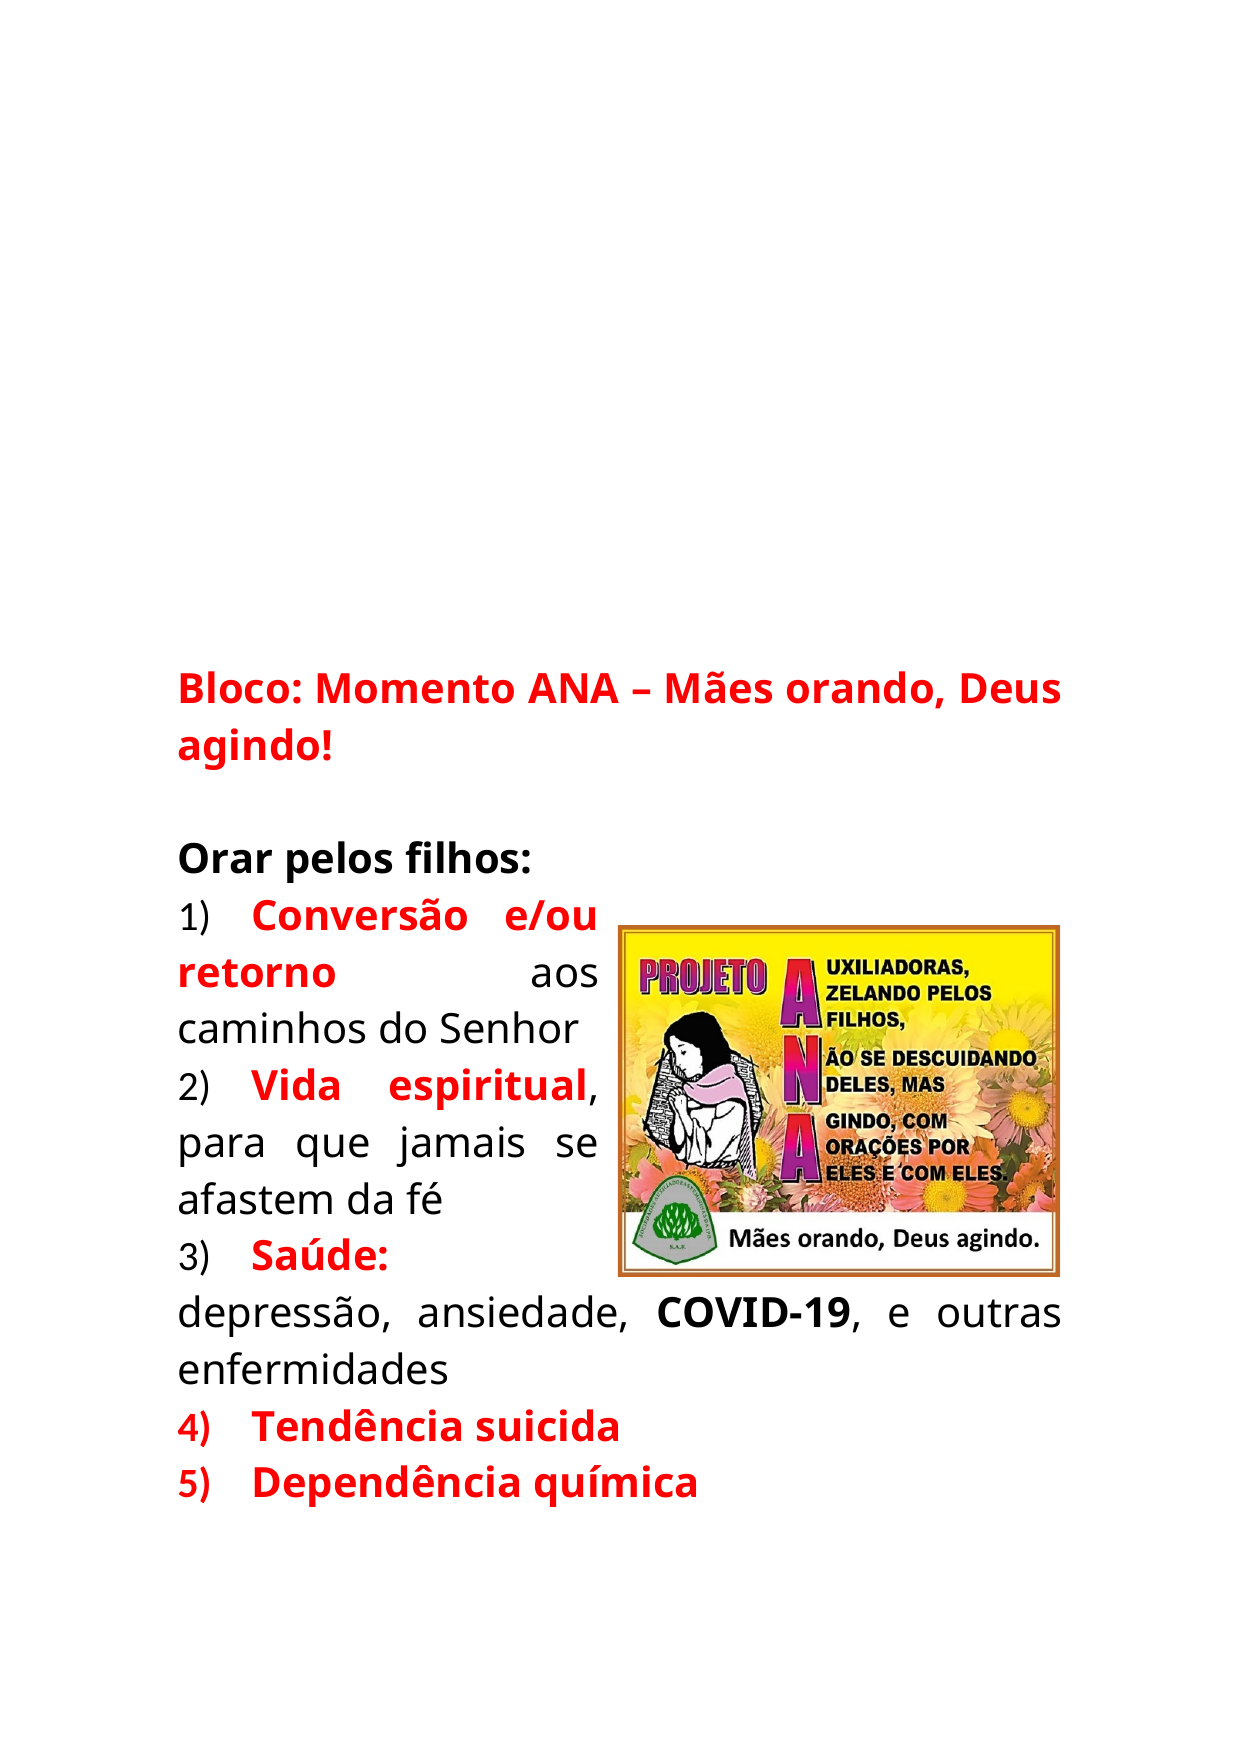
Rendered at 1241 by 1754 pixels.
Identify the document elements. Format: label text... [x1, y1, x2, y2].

list Saúde: depressão, ansiedade, COVID-19, e outras enfermidades [177, 1226, 1063, 1397]
picture [617, 925, 1060, 1277]
list Vida espiritual, para que jamais se afastem da fé [177, 1056, 617, 1226]
list Tendência suicida [177, 1397, 1063, 1453]
list Dependência química [177, 1453, 1063, 1510]
text Orar pelos filhos: [177, 829, 1063, 886]
text Bloco: Momento ANA – Mães orando, Deus agindo! [177, 658, 1063, 772]
list Conversão e/ou retorno aos caminhos do Senhor [177, 886, 1063, 1056]
